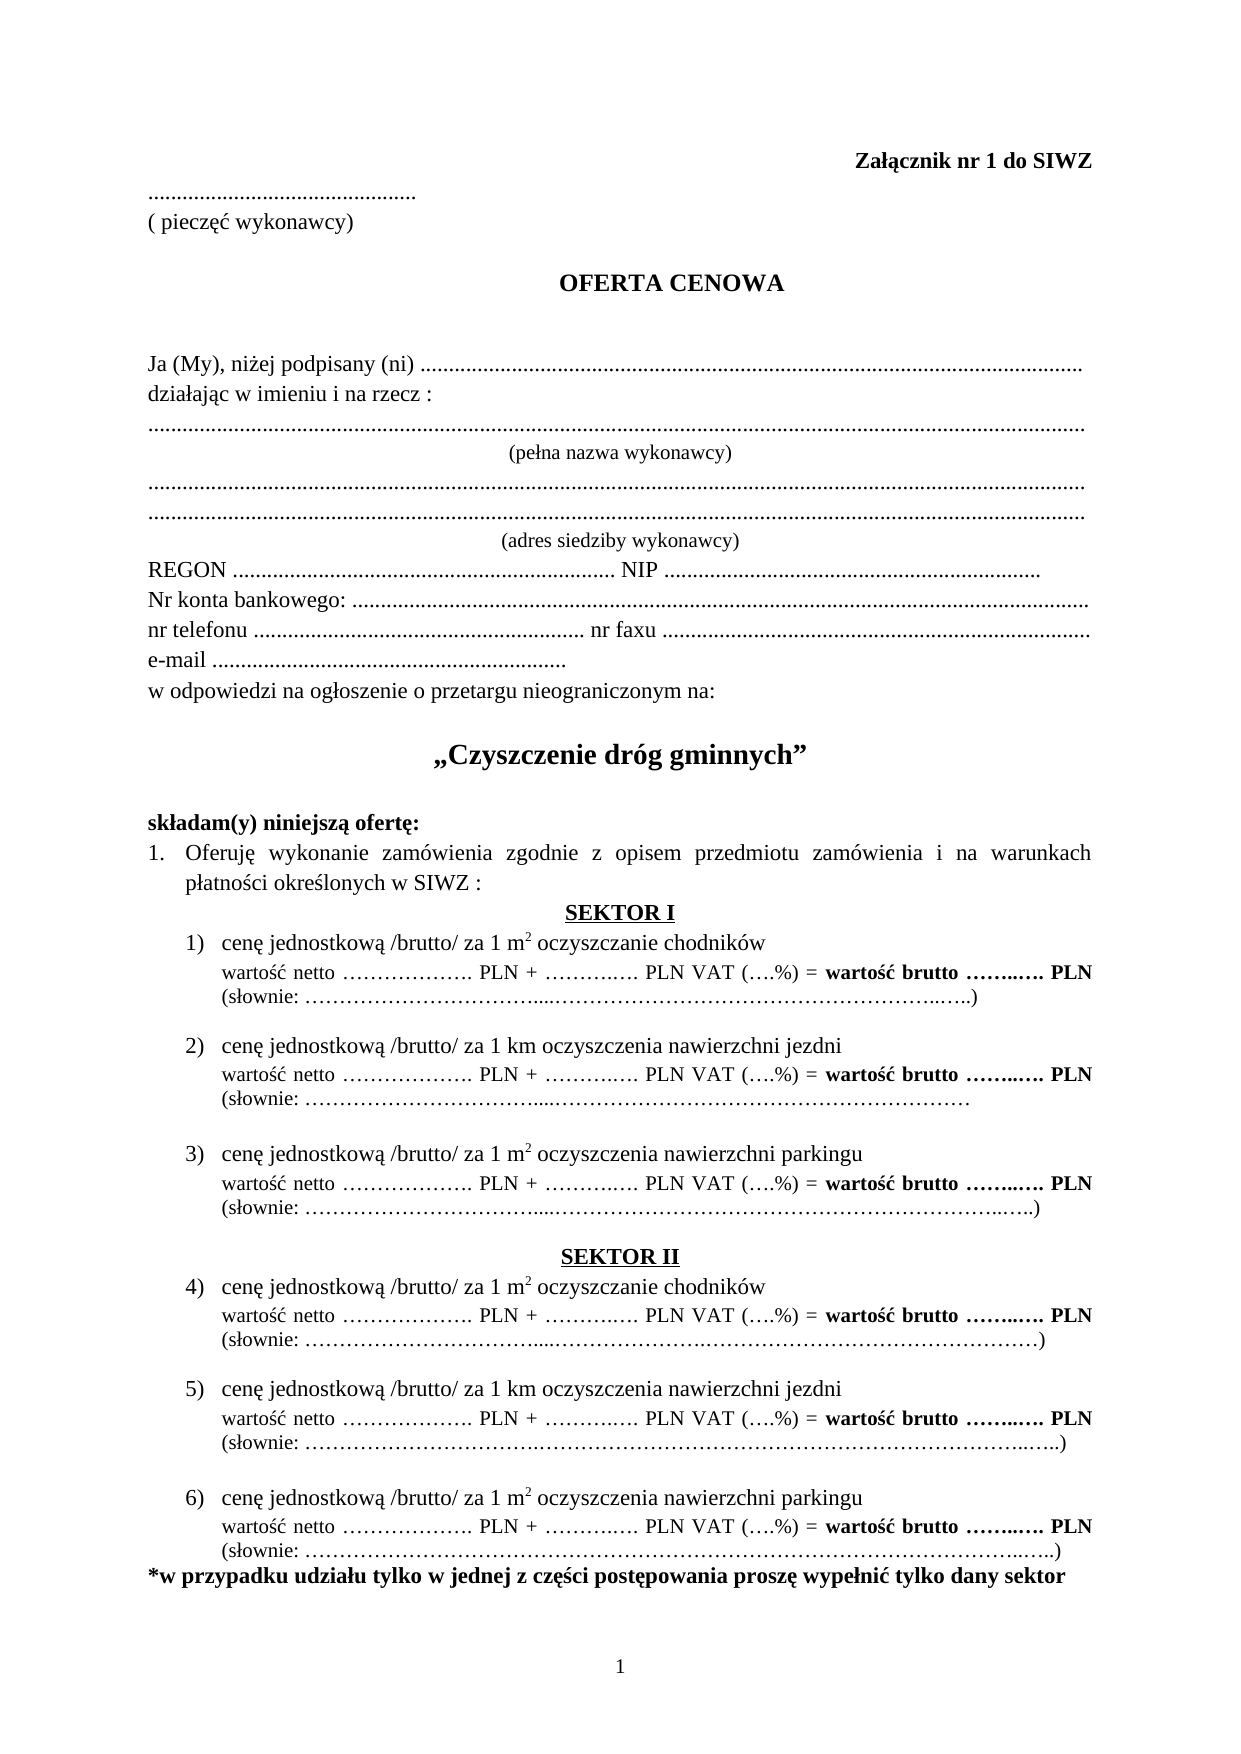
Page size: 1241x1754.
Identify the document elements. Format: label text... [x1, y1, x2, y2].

text (adres siedziby wykonawcy) [148, 528, 1093, 552]
list 1) cenę jednostkową /brutto/ za 1 m2 oczyszczanie chodników [185, 929, 1093, 956]
text nr telefonu .......................................................... nr faxu ........................................................................... [148, 616, 1093, 643]
list wartość netto ………………. PLN + ……….…. PLN VAT (….%) = wartość brutto ……..…. PLN (słownie: ……………………………....…………………………………………………… [221, 1062, 1093, 1110]
list wartość netto ………………. PLN + ……….…. PLN VAT (….%) = wartość brutto ……..…. PLN (słownie: ……………………………....………………………………………………..…..) [221, 960, 1093, 1008]
text Załącznik nr 1 do SIWZ [148, 148, 1093, 174]
text „Czyszczenie dróg gminnych” [148, 737, 1093, 771]
list wartość netto ………………. PLN + ……….…. PLN VAT (….%) = wartość brutto ……..…. PLN (słownie: …………………………………………………………………………………………..…..) [221, 1514, 1093, 1562]
text Ja (My), niżej podpisany (ni) .................................................................................................................... [148, 349, 1093, 376]
text ( pieczęć wykonawcy) [148, 208, 1093, 234]
list 4) cenę jednostkową /brutto/ za 1 m2 oczyszczanie chodników [185, 1273, 1093, 1299]
text działając w imieniu i na rzecz : [148, 380, 1093, 406]
list 2) cenę jednostkową /brutto/ za 1 km oczyszczenia nawierzchni jezdni [185, 1032, 1093, 1058]
text Nr konta bankowego: ................................................................................................................................. [148, 586, 1093, 612]
list 6) cenę jednostkową /brutto/ za 1 m2 oczyszczenia nawierzchni parkingu [185, 1484, 1093, 1510]
list wartość netto ………………. PLN + ……….…. PLN VAT (….%) = wartość brutto ……..…. PLN (słownie: ……………………………....………………….…………………………………………) [221, 1303, 1093, 1351]
list 5) cenę jednostkową /brutto/ za 1 km oczyszczenia nawierzchni jezdni [185, 1375, 1093, 1402]
text ............................................... [148, 178, 1093, 204]
text REGON ................................................................... NIP .................................................................. [148, 556, 1093, 582]
list wartość netto ………………. PLN + ……….…. PLN VAT (….%) = wartość brutto ……..…. PLN (słownie: ……………………………....………………………………………………………..…..) [221, 1171, 1093, 1219]
list wartość netto ………………. PLN + ……….…. PLN VAT (….%) = wartość brutto ……..…. PLN (słownie: …………………………….……………………………………………………………..…..) [221, 1406, 1093, 1454]
text .................................................................................................................................................................... [148, 410, 1093, 436]
text (pełna nazwa wykonawcy) [148, 440, 1093, 464]
text SEKTOR II [148, 1243, 1093, 1269]
text w odpowiedzi na ogłoszenie o przetargu nieograniczonym na: [148, 677, 1093, 703]
subtitle OFERTA CENOWA [221, 268, 1093, 297]
text składam(y) niniejszą ofertę: [148, 809, 1093, 835]
text e-mail .............................................................. [148, 646, 1093, 673]
text ........................................................................................................................................................................................................................................................................................................................................ [148, 468, 1093, 524]
text SEKTOR I [148, 899, 1093, 926]
text *w przypadku udziału tylko w jednej z części postępowania proszę wypełnić tylko dany sektor [148, 1562, 1093, 1589]
list 3) cenę jednostkową /brutto/ za 1 m2 oczyszczenia nawierzchni parkingu [185, 1140, 1093, 1167]
list Oferuję wykonanie zamówienia zgodnie z opisem przedmiotu zamówienia i na warunkach płatności określonych w SIWZ : [148, 839, 1093, 895]
